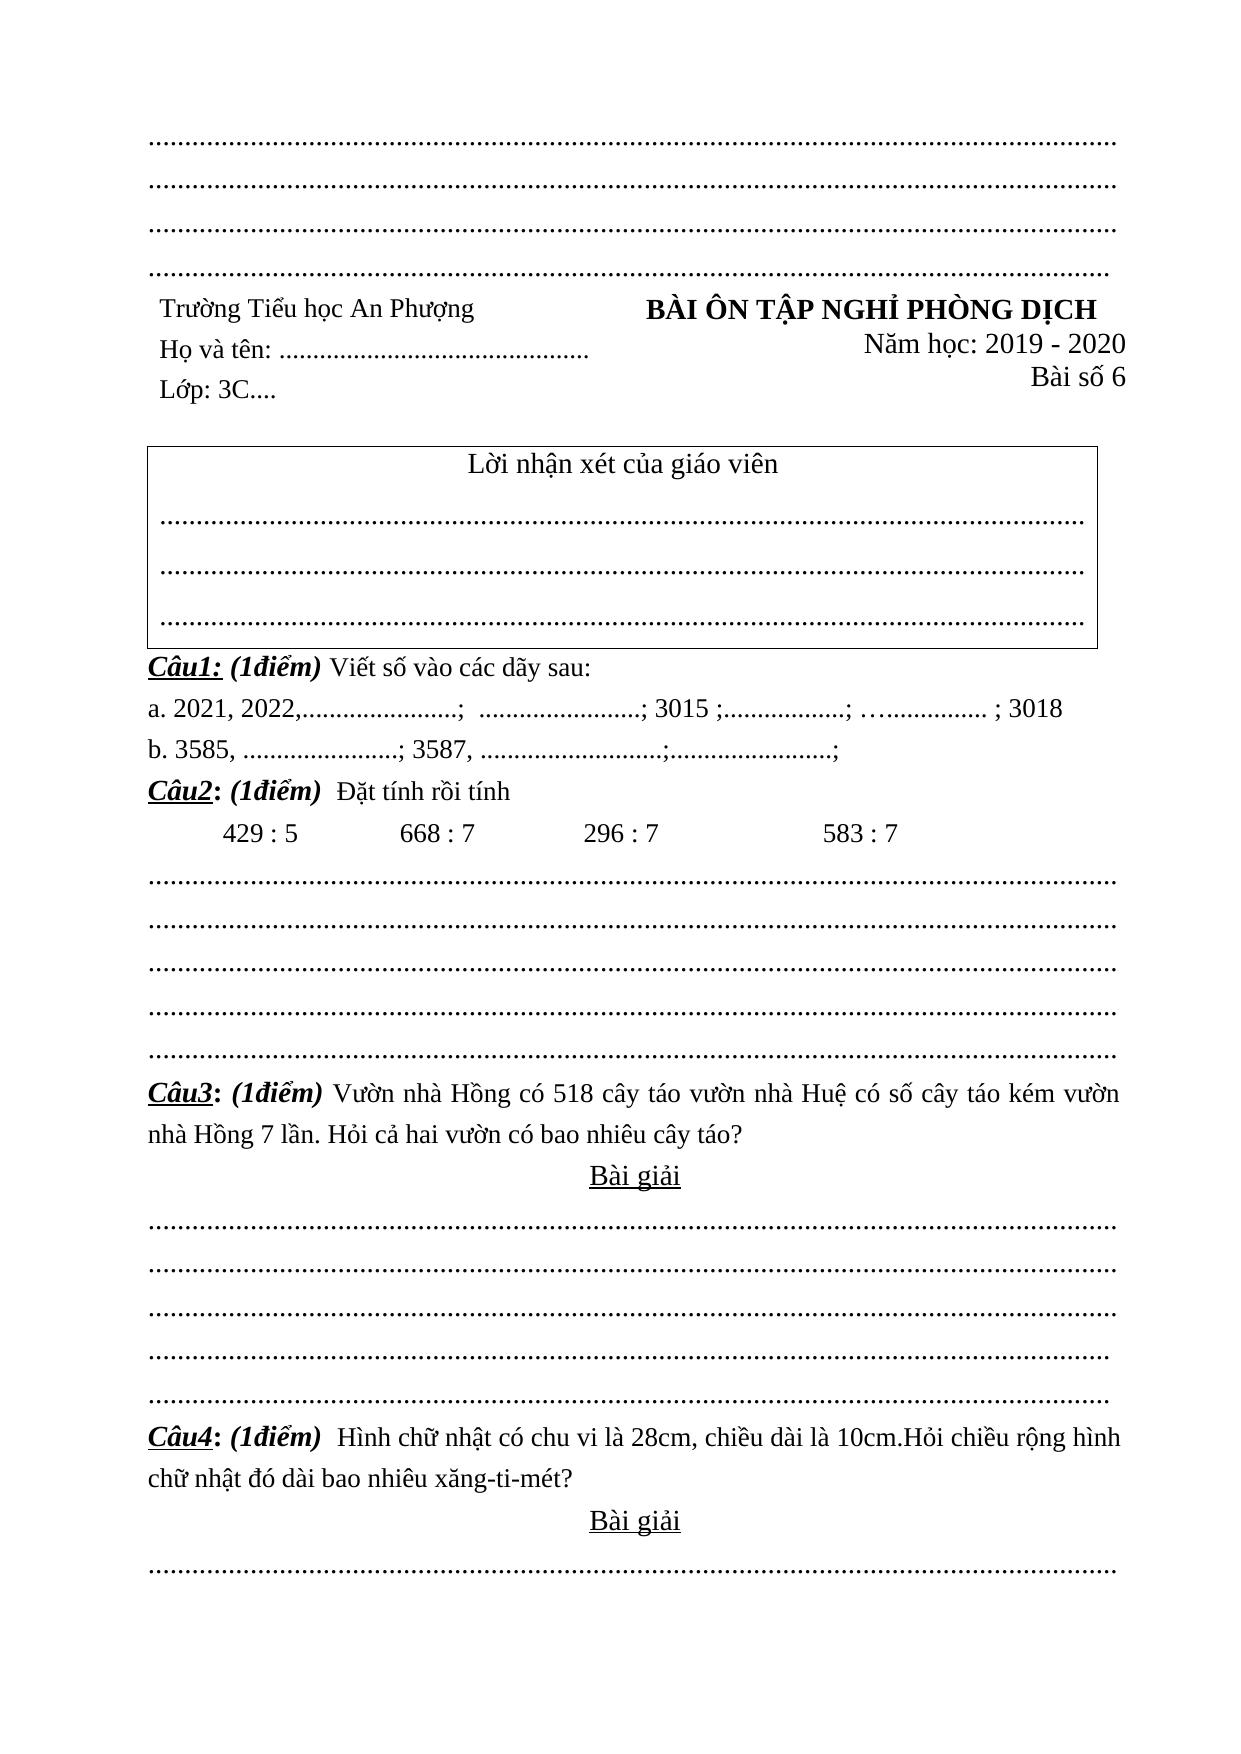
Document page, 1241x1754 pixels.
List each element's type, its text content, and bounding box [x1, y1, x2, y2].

table_header BÀI ÔN TẬP NGHỈ PHÒNG DỊCH Năm học: 2019 - 2020 Bài số 6 [606, 292, 1137, 412]
table_header Trường Tiểu học An Phượng Họ và tên: .............................................. Lớp: 3C.... [148, 292, 606, 412]
text 429 : 5 668 : 7 296 : 7 583 : 7 [148, 817, 1122, 848]
text Câu4: (1điểm) Hình chữ nhật có chu vi là 28cm, chiều dài là 10cm.Hỏi chiều rộng hình chữ nhật đó dài bao nhiêu xăng-ti-mét? [148, 1419, 1122, 1493]
text .................................................................................................................................... [148, 1376, 1122, 1409]
table_header Lời nhận xét của giáo viên ............................................................................................................................................................................................................................................................................................................................................................................................. [148, 447, 1097, 648]
text Câu3: (1điểm) Vườn nhà Hồng có 518 cây táo vườn nhà Huệ có số cây táo kém vườn nhà Hồng 7 lần. Hỏi cả hai vườn có bao nhiêu cây táo? [148, 1075, 1122, 1149]
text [148, 162, 1122, 195]
text .................................................................................................................................... [148, 1332, 1122, 1366]
text a. 2021, 2022,.......................; ........................; 3015 ;..................; …............... ; 3018 [148, 692, 1122, 724]
text ..................................................................................................................................... [148, 1031, 1122, 1065]
text ..................................................................................................................................... [148, 205, 1122, 239]
text ..................................................................................................................................... [148, 1546, 1122, 1580]
text Câu1: (1điểm) Viết số vào các dãy sau: [148, 649, 1122, 682]
text b. 3585, .......................; 3587, ...........................;........................; [148, 733, 1122, 764]
text Câu2: (1điểm) Đặt tính rồi tính [148, 773, 1122, 807]
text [148, 118, 1122, 152]
text Bài giải [148, 1158, 1122, 1192]
text Bài giải [148, 1503, 1122, 1536]
text .................................................................................................................................... [148, 249, 1122, 282]
text ..................................................................................................................................... [148, 988, 1122, 1021]
text ..................................................................................................................................... [148, 1202, 1122, 1235]
text ..................................................................................................................................... [148, 857, 1122, 891]
